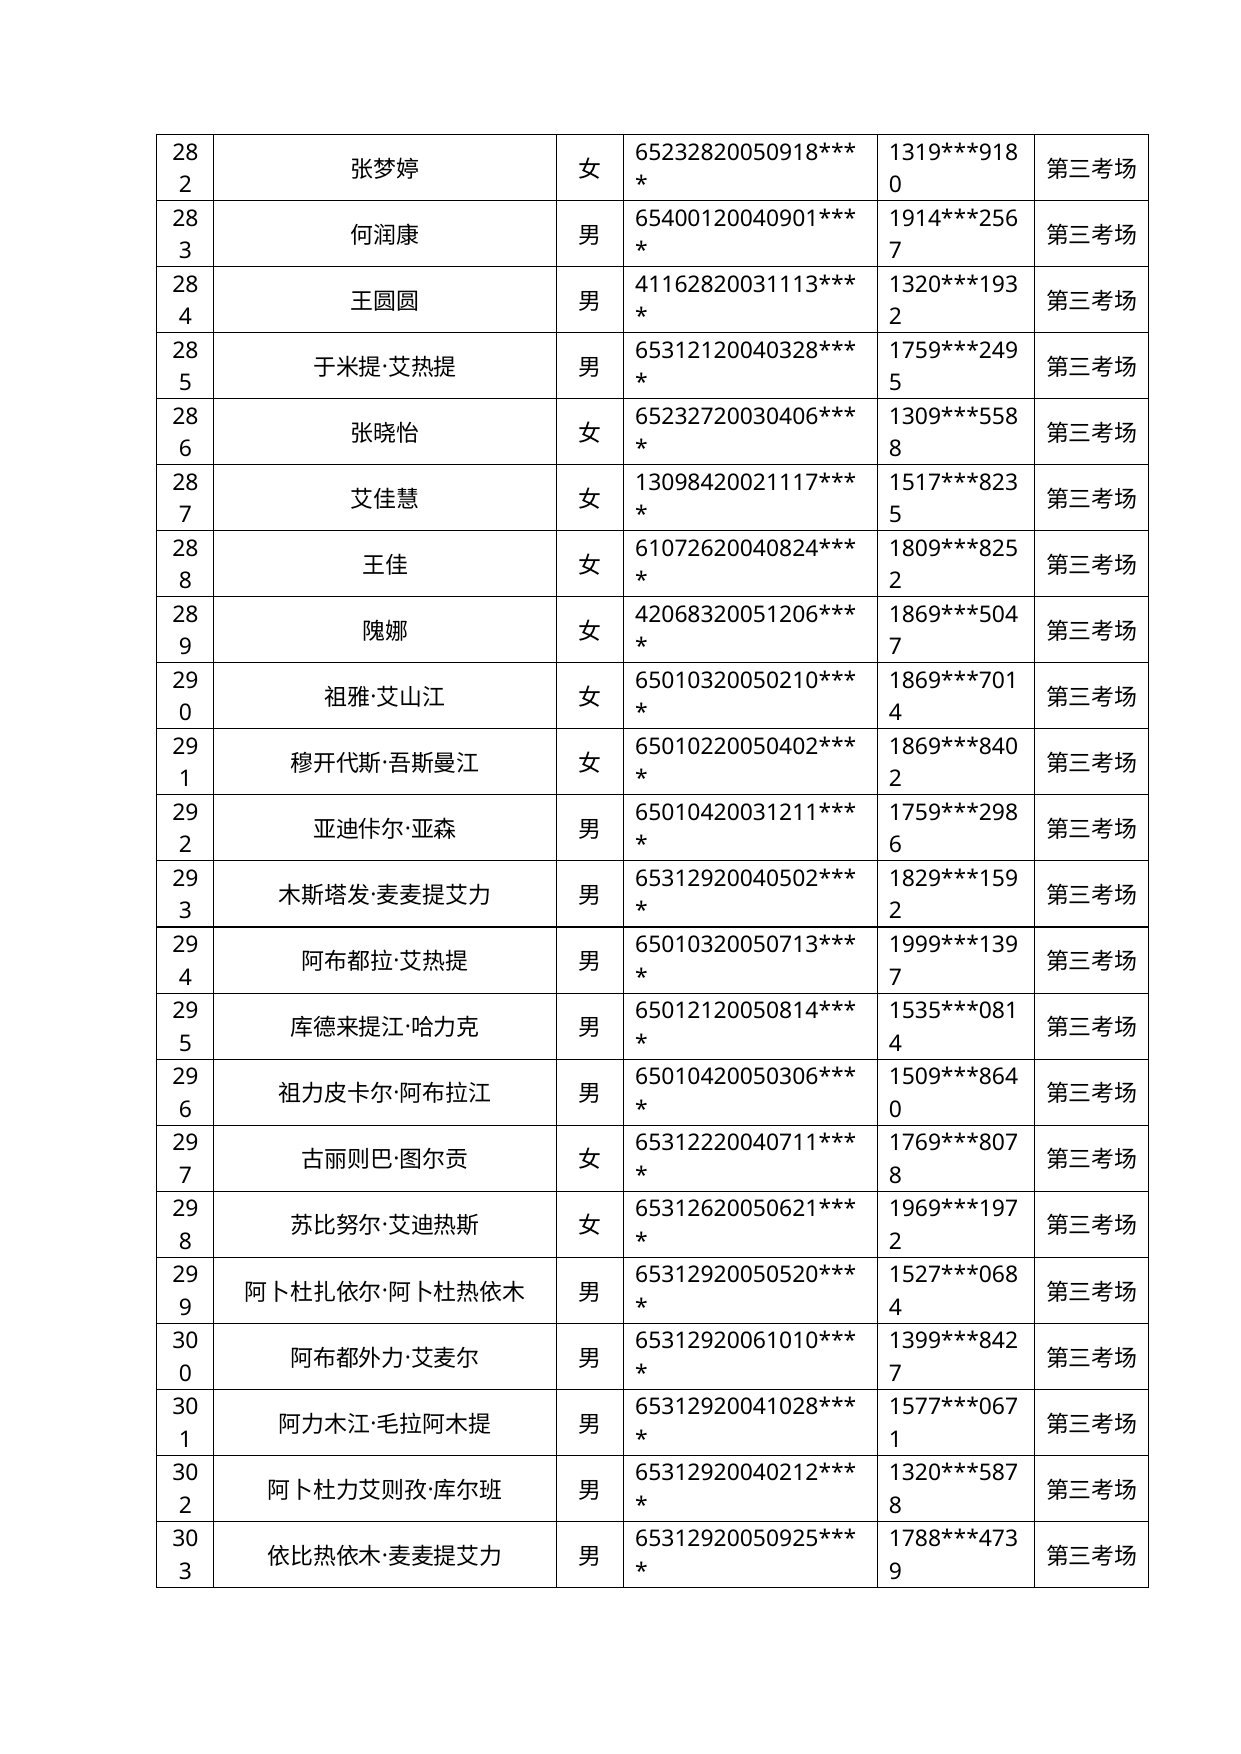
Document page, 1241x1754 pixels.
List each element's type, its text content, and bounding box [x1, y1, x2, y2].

table_cell 男 [557, 333, 623, 398]
table_cell 穆开代斯·吾斯曼江 [214, 729, 556, 794]
table_cell 女 [557, 1192, 623, 1257]
table_cell 第三考场 [1035, 135, 1148, 200]
table_cell 男 [557, 1258, 623, 1323]
table_cell 298 [157, 1192, 213, 1257]
table_cell 13098420021117**** [624, 465, 877, 530]
table_cell 65312920040212**** [624, 1456, 877, 1521]
table_cell 290 [157, 663, 213, 728]
table_cell 61072620040824**** [624, 531, 877, 596]
table_cell 女 [557, 399, 623, 464]
table_cell 1914***2567 [878, 201, 1034, 266]
table_cell 1535***0814 [878, 994, 1034, 1058]
table_cell 第三考场 [1035, 201, 1148, 266]
table_cell 第三考场 [1035, 729, 1148, 794]
table_cell 65010220050402**** [624, 729, 877, 794]
table_cell 第三考场 [1035, 399, 1148, 464]
table_cell 女 [557, 663, 623, 728]
table_cell 女 [557, 531, 623, 596]
table_cell 王佳 [214, 531, 556, 596]
table_cell 65010320050210**** [624, 663, 877, 728]
table_cell 1999***1397 [878, 928, 1034, 992]
table_cell 第三考场 [1035, 994, 1148, 1058]
table_cell 283 [157, 201, 213, 266]
table_cell 65312620050621**** [624, 1192, 877, 1257]
table_cell 1829***1592 [878, 861, 1034, 926]
table_cell 第三考场 [1035, 267, 1148, 332]
table_cell 65312120040328**** [624, 333, 877, 398]
table_cell 女 [557, 1126, 623, 1191]
table_cell 男 [557, 928, 623, 992]
table_cell 1320***5878 [878, 1456, 1034, 1521]
table_cell 第三考场 [1035, 928, 1148, 992]
table_cell 65400120040901**** [624, 201, 877, 266]
table_cell 285 [157, 333, 213, 398]
table_cell 第三考场 [1035, 1192, 1148, 1257]
table_cell 第三考场 [1035, 795, 1148, 860]
table_cell 65012120050814**** [624, 994, 877, 1058]
table_cell 1527***0684 [878, 1258, 1034, 1323]
table_cell 第三考场 [1035, 465, 1148, 530]
table_cell 男 [557, 1522, 623, 1587]
table_cell 1319***9180 [878, 135, 1034, 200]
table_cell 隗娜 [214, 597, 556, 662]
table_cell 300 [157, 1324, 213, 1389]
table_cell 303 [157, 1522, 213, 1587]
table_cell 65232720030406**** [624, 399, 877, 464]
table_cell 1517***8235 [878, 465, 1034, 530]
table_cell 阿卜杜扎依尔·阿卜杜热依木 [214, 1258, 556, 1323]
table_cell 王圆圆 [214, 267, 556, 332]
table_cell 第三考场 [1035, 531, 1148, 596]
table_cell 296 [157, 1060, 213, 1124]
table_cell 284 [157, 267, 213, 332]
table_cell 女 [557, 465, 623, 530]
table_cell 292 [157, 795, 213, 860]
table_cell 祖力皮卡尔·阿布拉江 [214, 1060, 556, 1124]
table_cell 第三考场 [1035, 333, 1148, 398]
table_cell 男 [557, 861, 623, 926]
table_cell 第三考场 [1035, 1390, 1148, 1455]
table_cell 42068320051206**** [624, 597, 877, 662]
table_cell 1320***1932 [878, 267, 1034, 332]
table_cell 1759***2986 [878, 795, 1034, 860]
table_cell 古丽则巴·图尔贡 [214, 1126, 556, 1191]
table_cell 289 [157, 597, 213, 662]
table_cell 65010420050306**** [624, 1060, 877, 1124]
table_cell 1577***0671 [878, 1390, 1034, 1455]
table_cell 65232820050918**** [624, 135, 877, 200]
table_cell 1869***5047 [878, 597, 1034, 662]
table_cell 286 [157, 399, 213, 464]
table_cell 亚迪佧尔·亚森 [214, 795, 556, 860]
table_cell 1788***4739 [878, 1522, 1034, 1587]
table_cell 65312920050925**** [624, 1522, 877, 1587]
table_cell 1399***8427 [878, 1324, 1034, 1389]
table_cell 阿卜杜力艾则孜·库尔班 [214, 1456, 556, 1521]
table_cell 1869***8402 [878, 729, 1034, 794]
table_cell 301 [157, 1390, 213, 1455]
table_cell 65312920050520**** [624, 1258, 877, 1323]
table_cell 65312220040711**** [624, 1126, 877, 1191]
table_cell 291 [157, 729, 213, 794]
table_cell 65312920040502**** [624, 861, 877, 926]
table_cell 1969***1972 [878, 1192, 1034, 1257]
table_cell 艾佳慧 [214, 465, 556, 530]
table_cell 65312920041028**** [624, 1390, 877, 1455]
table_cell 1509***8640 [878, 1060, 1034, 1124]
table_cell 男 [557, 795, 623, 860]
table_cell 第三考场 [1035, 1456, 1148, 1521]
table_cell 299 [157, 1258, 213, 1323]
table_cell 第三考场 [1035, 663, 1148, 728]
table_cell 何润康 [214, 201, 556, 266]
table_cell 1759***2495 [878, 333, 1034, 398]
table_cell 297 [157, 1126, 213, 1191]
table_cell 294 [157, 928, 213, 992]
table_cell 287 [157, 465, 213, 530]
table_cell 男 [557, 201, 623, 266]
table_cell 阿布都拉·艾热提 [214, 928, 556, 992]
table_cell 张晓怡 [214, 399, 556, 464]
table_cell 1769***8078 [878, 1126, 1034, 1191]
table_cell 阿力木江·毛拉阿木提 [214, 1390, 556, 1455]
table_cell 依比热依木·麦麦提艾力 [214, 1522, 556, 1587]
table_cell 65010320050713**** [624, 928, 877, 992]
table_cell 1809***8252 [878, 531, 1034, 596]
table_cell 男 [557, 994, 623, 1058]
table_cell 女 [557, 135, 623, 200]
table_cell 第三考场 [1035, 1324, 1148, 1389]
table_cell 293 [157, 861, 213, 926]
table_cell 男 [557, 1390, 623, 1455]
table_cell 苏比努尔·艾迪热斯 [214, 1192, 556, 1257]
table_cell 65312920061010**** [624, 1324, 877, 1389]
table_cell 第三考场 [1035, 1060, 1148, 1124]
table_cell 第三考场 [1035, 1126, 1148, 1191]
table_cell 男 [557, 1324, 623, 1389]
table_cell 1869***7014 [878, 663, 1034, 728]
table_cell 库德来提江·哈力克 [214, 994, 556, 1058]
table_cell 295 [157, 994, 213, 1058]
table_cell 阿布都外力·艾麦尔 [214, 1324, 556, 1389]
table_cell 288 [157, 531, 213, 596]
table_cell 木斯塔发·麦麦提艾力 [214, 861, 556, 926]
table_cell 男 [557, 1060, 623, 1124]
table_cell 祖雅·艾山江 [214, 663, 556, 728]
table_cell 第三考场 [1035, 1258, 1148, 1323]
table_cell 282 [157, 135, 213, 200]
table_cell 张梦婷 [214, 135, 556, 200]
table_cell 男 [557, 1456, 623, 1521]
table_cell 65010420031211**** [624, 795, 877, 860]
table_cell 第三考场 [1035, 597, 1148, 662]
table_cell 男 [557, 267, 623, 332]
table_cell 1309***5588 [878, 399, 1034, 464]
table_cell 302 [157, 1456, 213, 1521]
table_cell 41162820031113**** [624, 267, 877, 332]
table_cell 第三考场 [1035, 861, 1148, 926]
table_cell 女 [557, 729, 623, 794]
table_cell 第三考场 [1035, 1522, 1148, 1587]
table_cell 女 [557, 597, 623, 662]
table_cell 于米提·艾热提 [214, 333, 556, 398]
